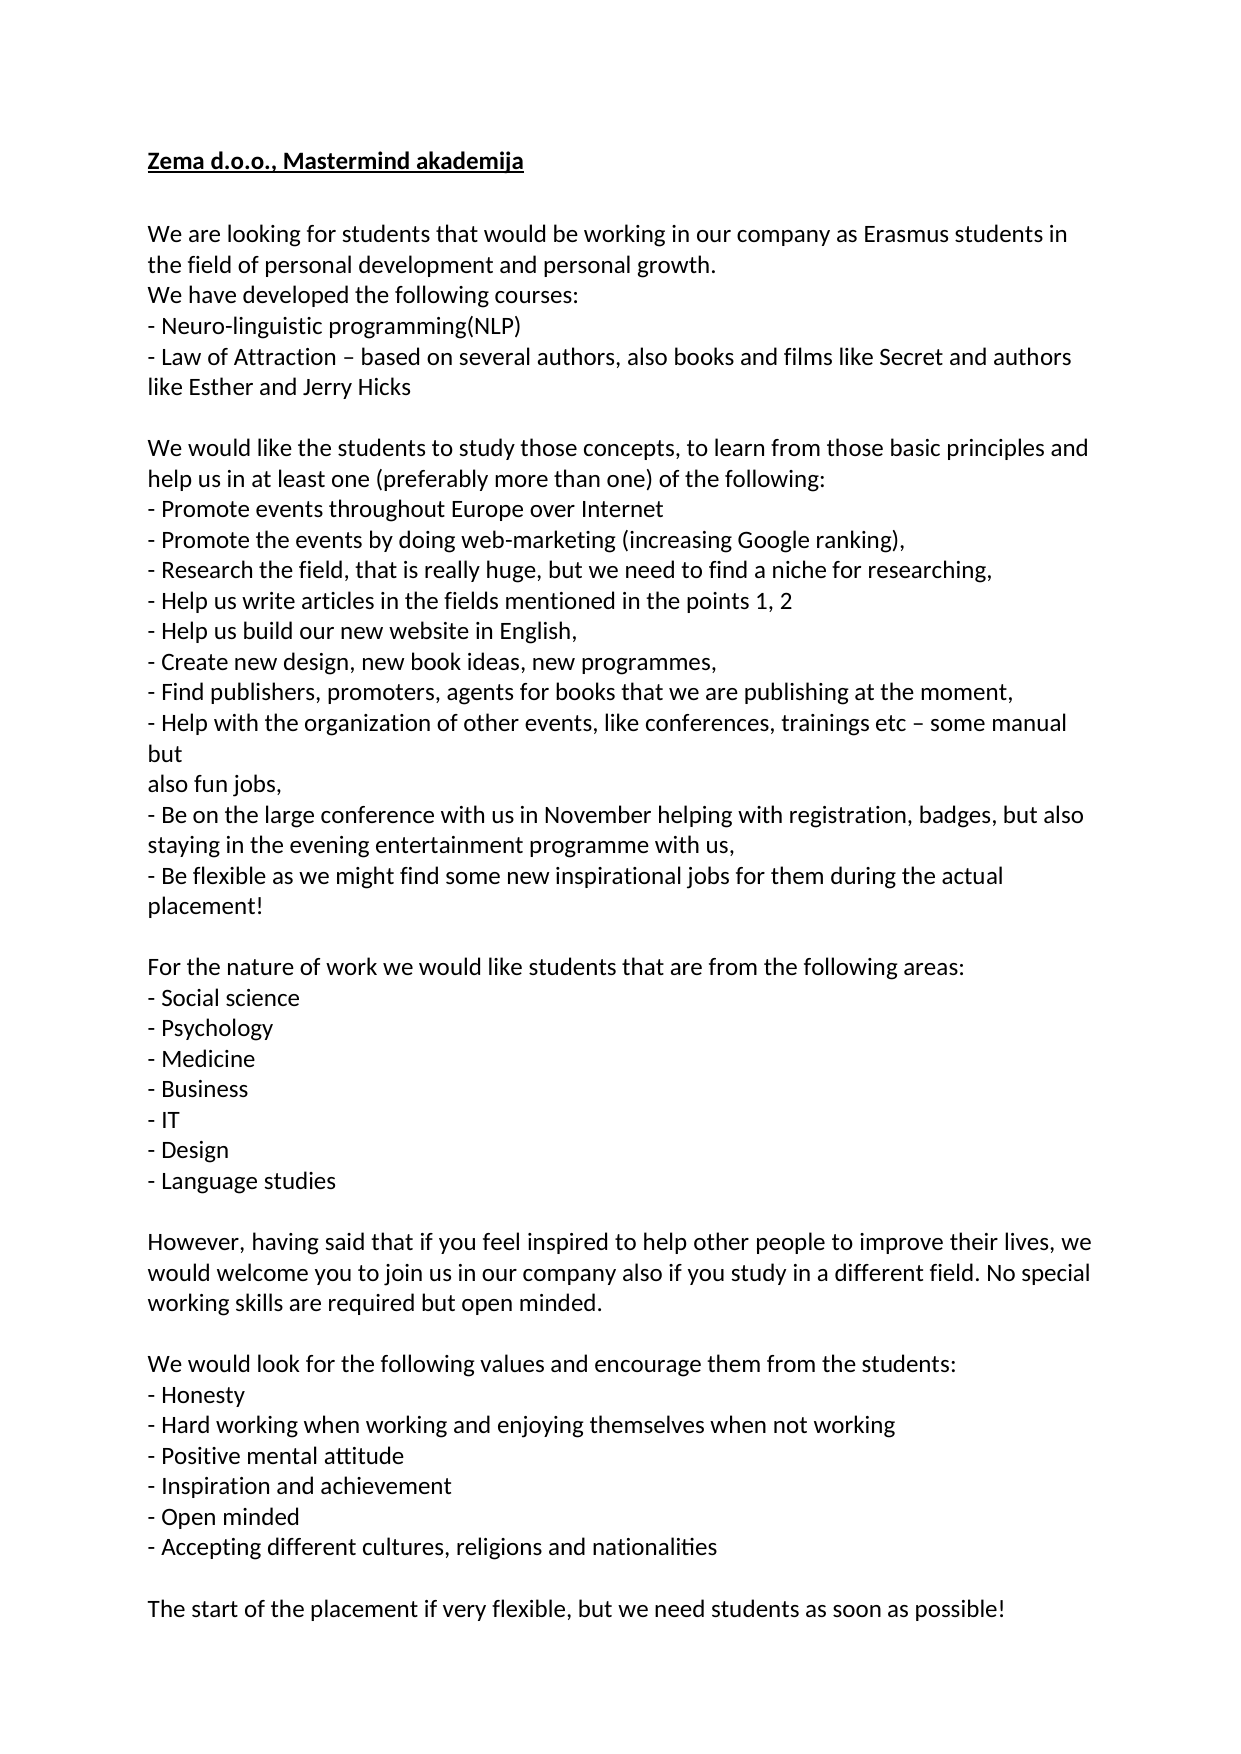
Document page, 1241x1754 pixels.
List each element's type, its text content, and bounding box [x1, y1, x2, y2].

list Create new design, new book ideas, new programmes, [147, 646, 718, 676]
list Social science [147, 982, 302, 1012]
list Open minded [147, 1501, 301, 1531]
text We have developed the following courses: [147, 280, 581, 310]
list Help us write articles in the fields mentioned in the points 1, 2 [147, 585, 794, 615]
text The start of the placement if very flexible, but we need students as soon as possible! [147, 1593, 1007, 1623]
list Promote the events by doing web-marketing (increasing Google ranking), [147, 524, 907, 554]
list Accepting different cultures, religions and nationalities [147, 1531, 719, 1562]
text We would like the students to study those concepts, to learn from those basic principles and help us in at least one (preferably more than one) of the following: [147, 432, 1089, 493]
list Promote events throughout Europe over Internet [147, 493, 665, 524]
text For the nature of work we would like students that are from the following areas: [147, 951, 967, 982]
text We would look for the following values and encourage them from the students: [147, 1348, 958, 1379]
list Be on the large conference with us in November helping with registration, badges, but also staying in the evening entertainment programme with us, [147, 799, 1086, 860]
list Help us build our new website in English, [147, 615, 578, 646]
list Language studies [147, 1165, 338, 1196]
list Find publishers, promoters, agents for books that we are publishing at the moment, [147, 676, 1015, 707]
list Research the field, that is really huge, but we need to find a niche for researching, [147, 554, 994, 585]
text also fun jobs, [147, 768, 284, 799]
list Honesty [147, 1379, 247, 1409]
text Zema d.o.o., Mastermind akademija [147, 146, 1068, 176]
list Help with the organization of other events, like conferences, trainings etc – some manual but [147, 707, 1069, 768]
list Inspiration and achievement [147, 1470, 454, 1501]
list Neuro-linguistic programming(NLP) [147, 310, 523, 341]
list Medicine [147, 1043, 258, 1073]
list Hard working when working and enjoying themselves when not working [147, 1409, 897, 1440]
text We are looking for students that would be working in our company as Erasmus students in the field of personal development and personal growth. [147, 218, 1068, 279]
text However, having said that if you feel inspired to help other people to improve their lives, we would welcome you to join us in our company also if you study in a different field. No special working skills are required but open minded. [147, 1226, 1091, 1318]
list Be flexible as we might find some new inspirational jobs for them during the actual placement! [147, 860, 1005, 921]
list Law of Attraction – based on several authors, also books and films like Secret and authors like Esther and Jerry Hicks [147, 341, 1072, 402]
list Design [147, 1135, 231, 1165]
list Psychology [147, 1012, 276, 1043]
list Positive mental attitude [147, 1440, 407, 1470]
list IT [147, 1104, 181, 1134]
list Business [147, 1073, 251, 1104]
